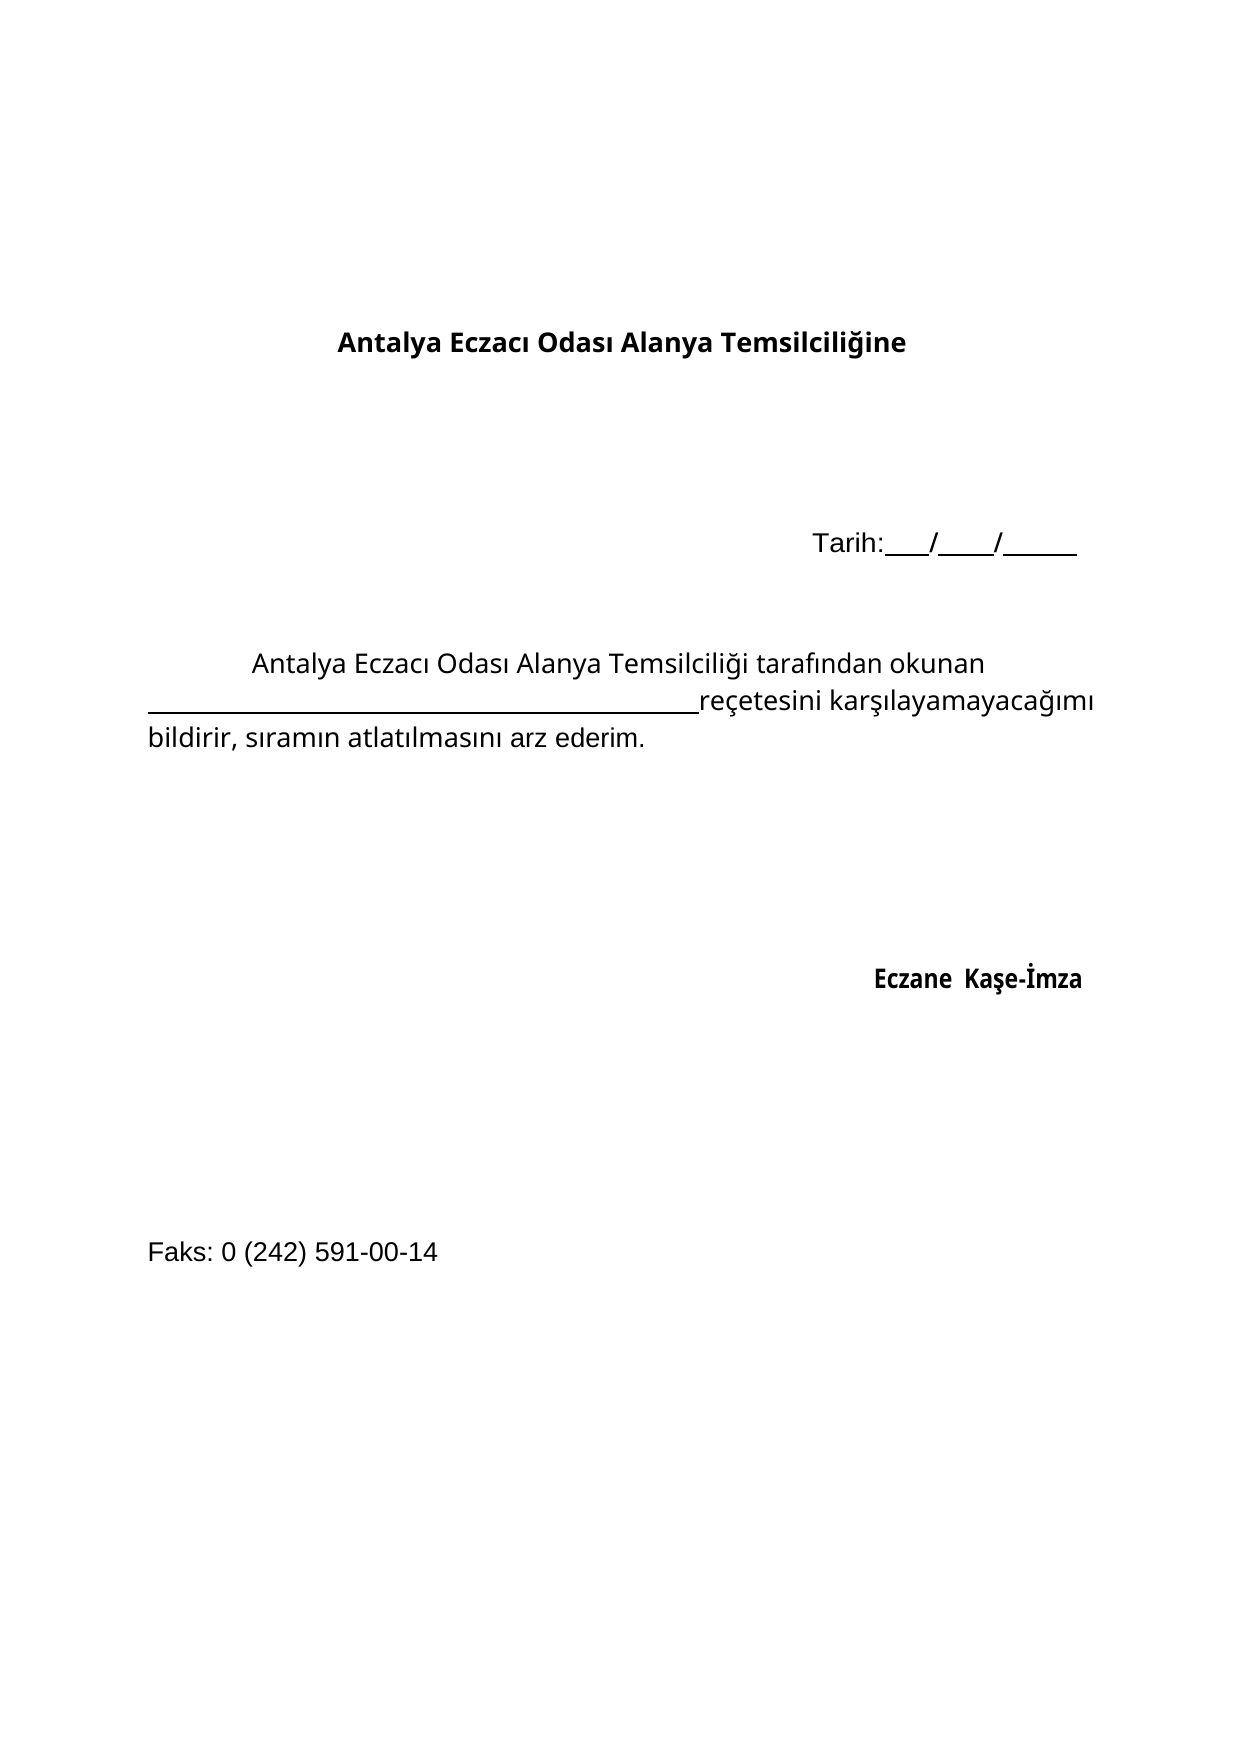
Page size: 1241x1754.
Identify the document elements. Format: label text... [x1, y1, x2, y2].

text Antalya Eczacı Odası Alanya Temsilciliği tarafından okunan reçetesini karşılayamayacağımı bildirir, sıramın atlatılmasını arz ederim. [147, 645, 1111, 755]
text Tarih: / / [135, 527, 1077, 558]
text Faks: 0 (242) 591-00-14 [147, 1236, 1111, 1267]
subtitle Antalya Eczacı Odası Alanya Temsilciliğine [337, 323, 1111, 360]
subtitle Eczane Kaşe-İmza [135, 960, 1082, 997]
